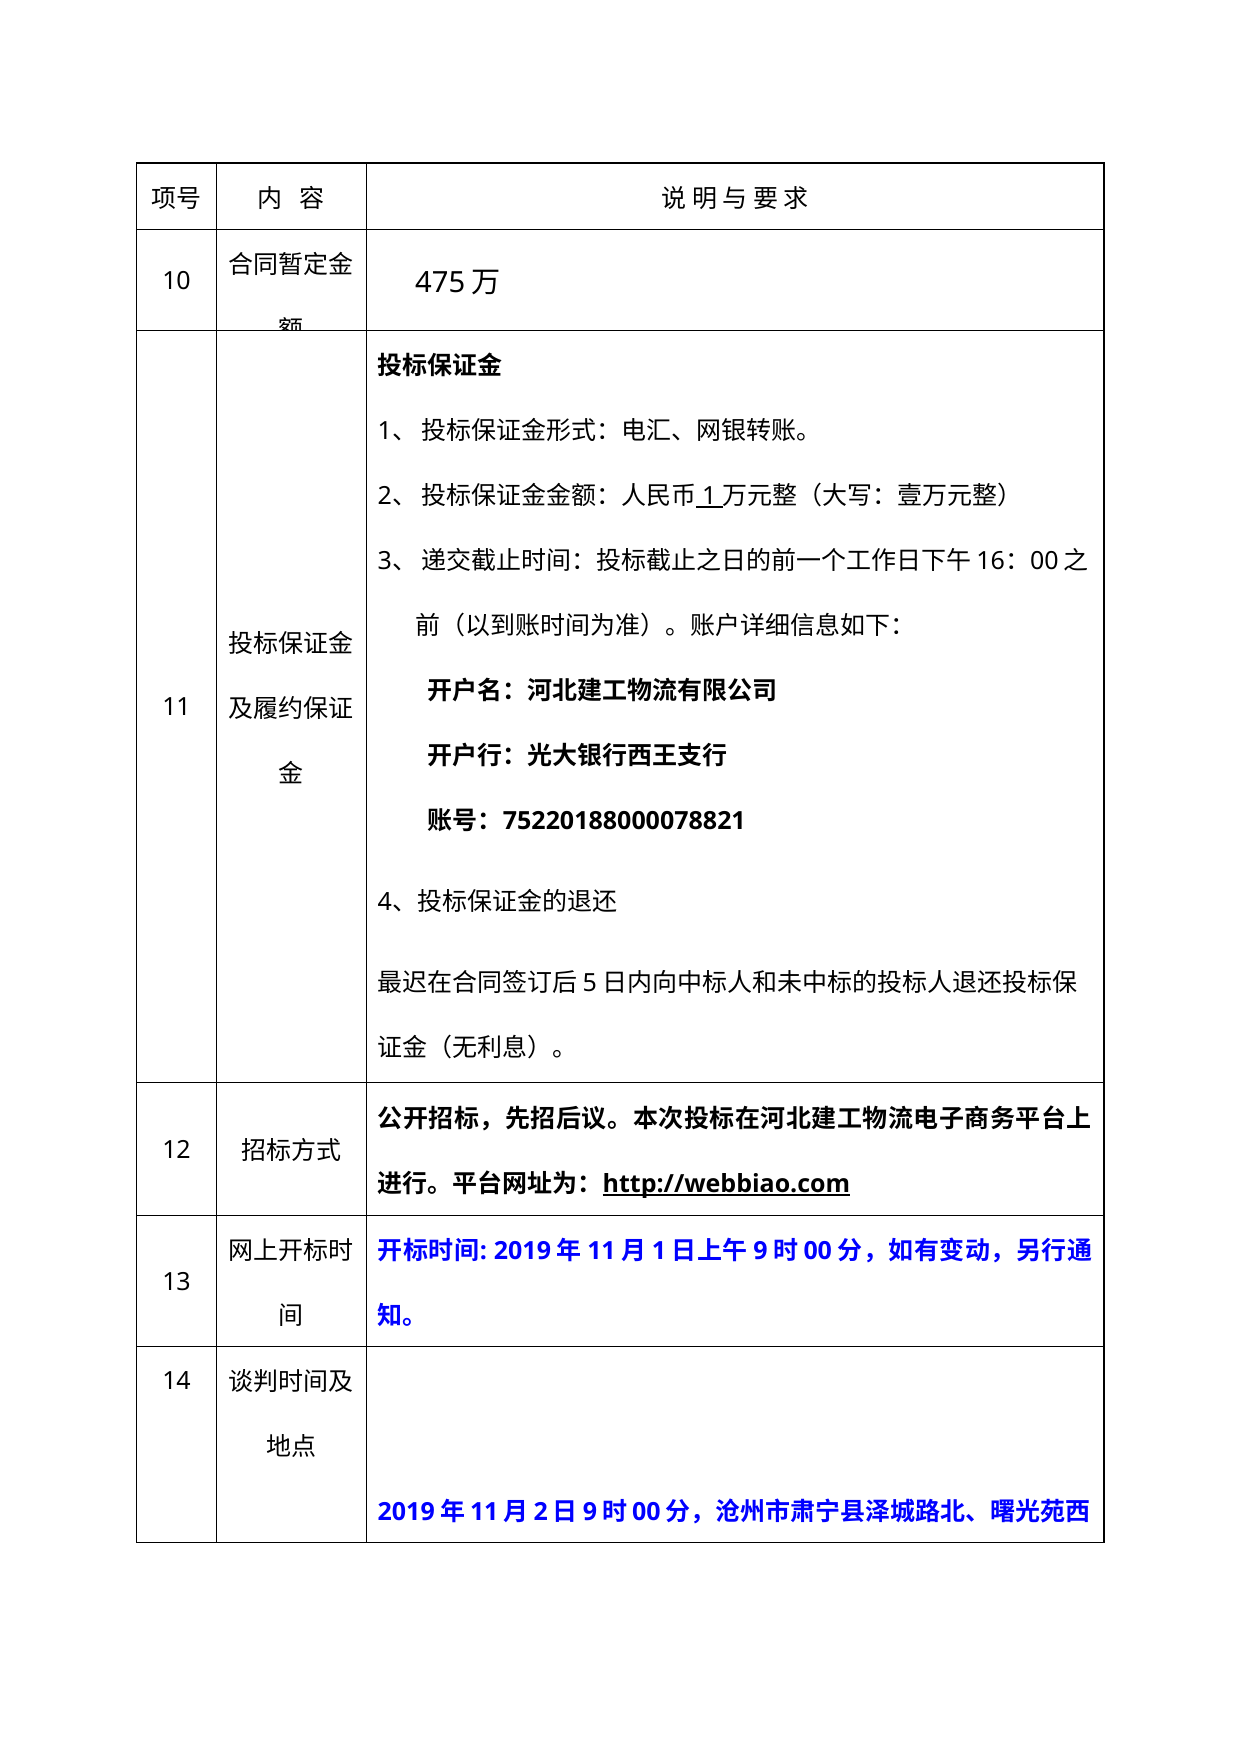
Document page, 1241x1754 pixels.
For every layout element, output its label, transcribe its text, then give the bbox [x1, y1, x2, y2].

table_cell 475万 [367, 230, 1103, 330]
table_cell 12 [137, 1083, 216, 1215]
table_cell 开标时间: 2019年11月1日上午9时00分，如有变动，另行通知。 [367, 1216, 1103, 1346]
table_cell 公开招标，先招后议。本次投标在河北建工物流电子商务平台上进行。平台网址为：http://webbiao.com [367, 1083, 1103, 1215]
table_cell 合同暂定金额 [217, 230, 366, 330]
table_cell 投标保证金及履约保证金 [217, 331, 366, 1082]
table_cell 11 [137, 331, 216, 1082]
table_cell 13 [137, 1216, 216, 1346]
table_cell 投标保证金 投标保证金形式：电汇、网银转账。 投标保证金金额：人民币 1 万元整（大写：壹万元整） 递交截止时间：投标截止之日的前一个工作日下午16：00之前（以到账时间为准）。账户详细信息如下： 开户名：河北建工物流有限公司 开户行：光大银行西王支行 账号：75220188000078821 4、投标保证金的退还 最迟在合同签订后5日内向中标人和未中标的投标人退还投标保证金（无利息）。 履约保证金 1、履约保证金形式：电汇、网银转账。 2、履约保证金金额：人民币 1 万元整（大写：壹万元整） 3、递交时间：确定本次工程中标人选定后，由中标人交至指定账户。 4、履约保证金的上交及退还 分包合同签订后3日内，中标方应向招标方提交履约保证金，履约保证金以电汇或者网银形式进行支付。待工程完工，经验收合格一个月后七日内招标方退还中标方履约保证金（无利息）。 [367, 331, 1103, 1082]
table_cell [367, 1347, 1103, 1542]
table_cell 谈判时间及地点 [217, 1347, 366, 1542]
table_header 内 容 [217, 164, 366, 229]
table_cell 14 [137, 1347, 216, 1542]
table_cell 招标方式 [217, 1083, 366, 1215]
table_header 项号 [137, 164, 216, 229]
table_cell 网上开标时间 [217, 1216, 366, 1346]
table_header 说 明 与 要 求 [367, 164, 1103, 229]
table_cell 10 [137, 230, 216, 330]
